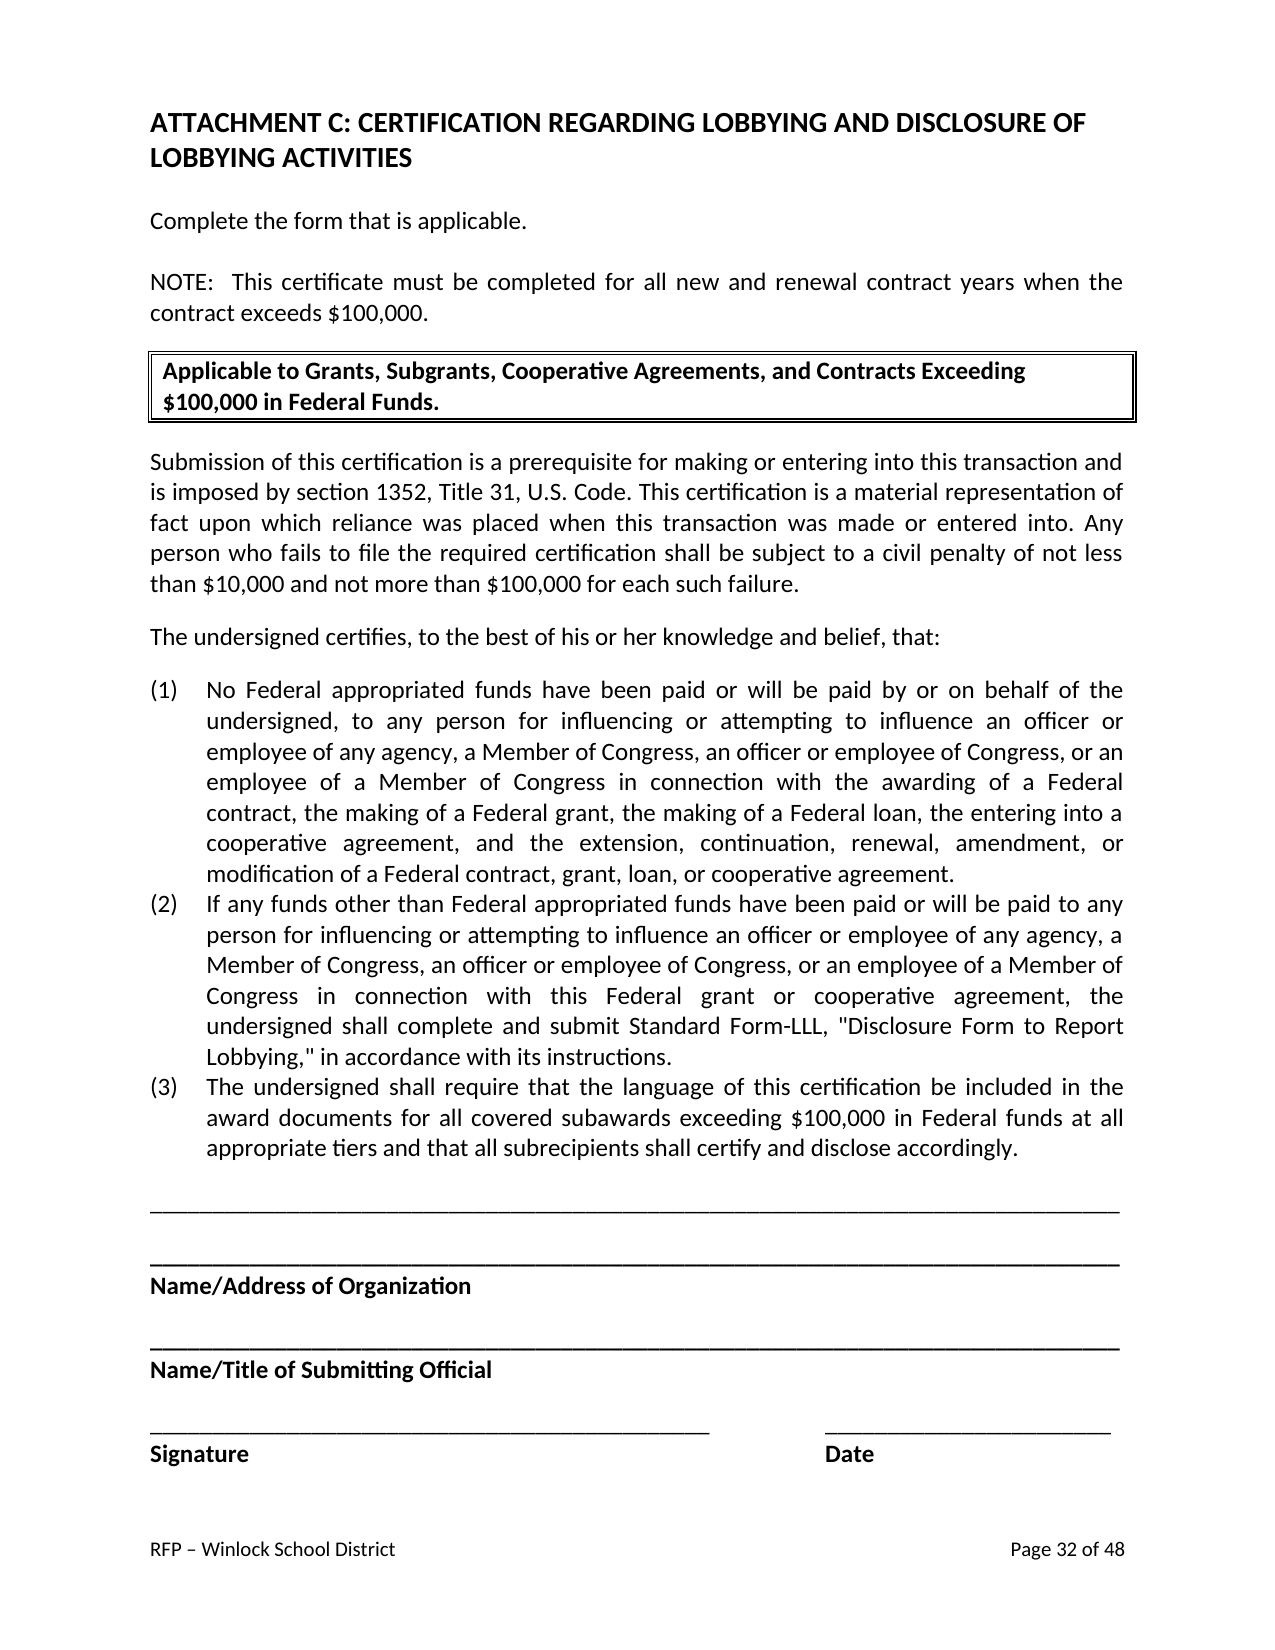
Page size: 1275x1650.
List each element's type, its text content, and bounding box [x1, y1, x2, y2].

text Name/Address of Organization [150, 1270, 1125, 1300]
text The undersigned certifies, to the best of his or her knowledge and belief, that: [150, 621, 1125, 652]
text Submission of this certification is a prerequisite for making or entering into this transaction and is imposed by section 1352, Title 31, U.S. Code. This certification is a material representation of fact upon which reliance was placed when this transaction was made or entered into. Any person who fails to file the required certification shall be subject to a civil penalty of not less than $10,000 and not more than $100,000 for each such failure. [150, 446, 1125, 598]
subtitle ATTACHMENT C: CERTIFICATION REGARDING LOBBYING AND DISCLOSURE OF LOBBYING ACTIVITIES [150, 104, 1172, 175]
text (2) If any funds other than Federal appropriated funds have been paid or will be paid to any person for influencing or attempting to influence an officer or employee of any agency, a Member of Congress, an officer or employee of Congress, or an employee of a Member of Congress in connection with this Federal grant or cooperative agreement, the undersigned shall complete and submit Standard Form-LLL, "Disclosure Form to Report Lobbying," in accordance with its instructions. [150, 888, 1125, 1071]
text ______________________________________________________________________________ [150, 1186, 1125, 1216]
text (3) The undersigned shall require that the language of this certification be included in the award documents for all covered subawards exceeding $100,000 in Federal funds at all appropriate tiers and that all subrecipients shall certify and disclose accordingly. [150, 1071, 1125, 1163]
text _____________________________________________ _______________________ [150, 1407, 1125, 1438]
text ______________________________________________________________________________ [150, 1323, 1125, 1354]
table_header Applicable to Grants, Subgrants, Cooperative Agreements, and Contracts Exceeding $100,000 in Federal Funds. [152, 355, 1132, 418]
text (1) No Federal appropriated funds have been paid or will be paid by or on behalf of the undersigned, to any person for influencing or attempting to influence an officer or employee of any agency, a Member of Congress, an officer or employee of Congress, or an employee of a Member of Congress in connection with the awarding of a Federal contract, the making of a Federal grant, the making of a Federal loan, the entering into a cooperative agreement, and the extension, continuation, renewal, amendment, or modification of a Federal contract, grant, loan, or cooperative agreement. [150, 674, 1125, 888]
text ______________________________________________________________________________ [150, 1239, 1125, 1270]
text Signature Date [150, 1438, 1125, 1468]
text Complete the form that is applicable. [150, 206, 1125, 236]
text NOTE: This certificate must be completed for all new and renewal contract years when the contract exceeds $100,000. [150, 267, 1125, 328]
text Name/Title of Submitting Official [150, 1354, 1125, 1384]
